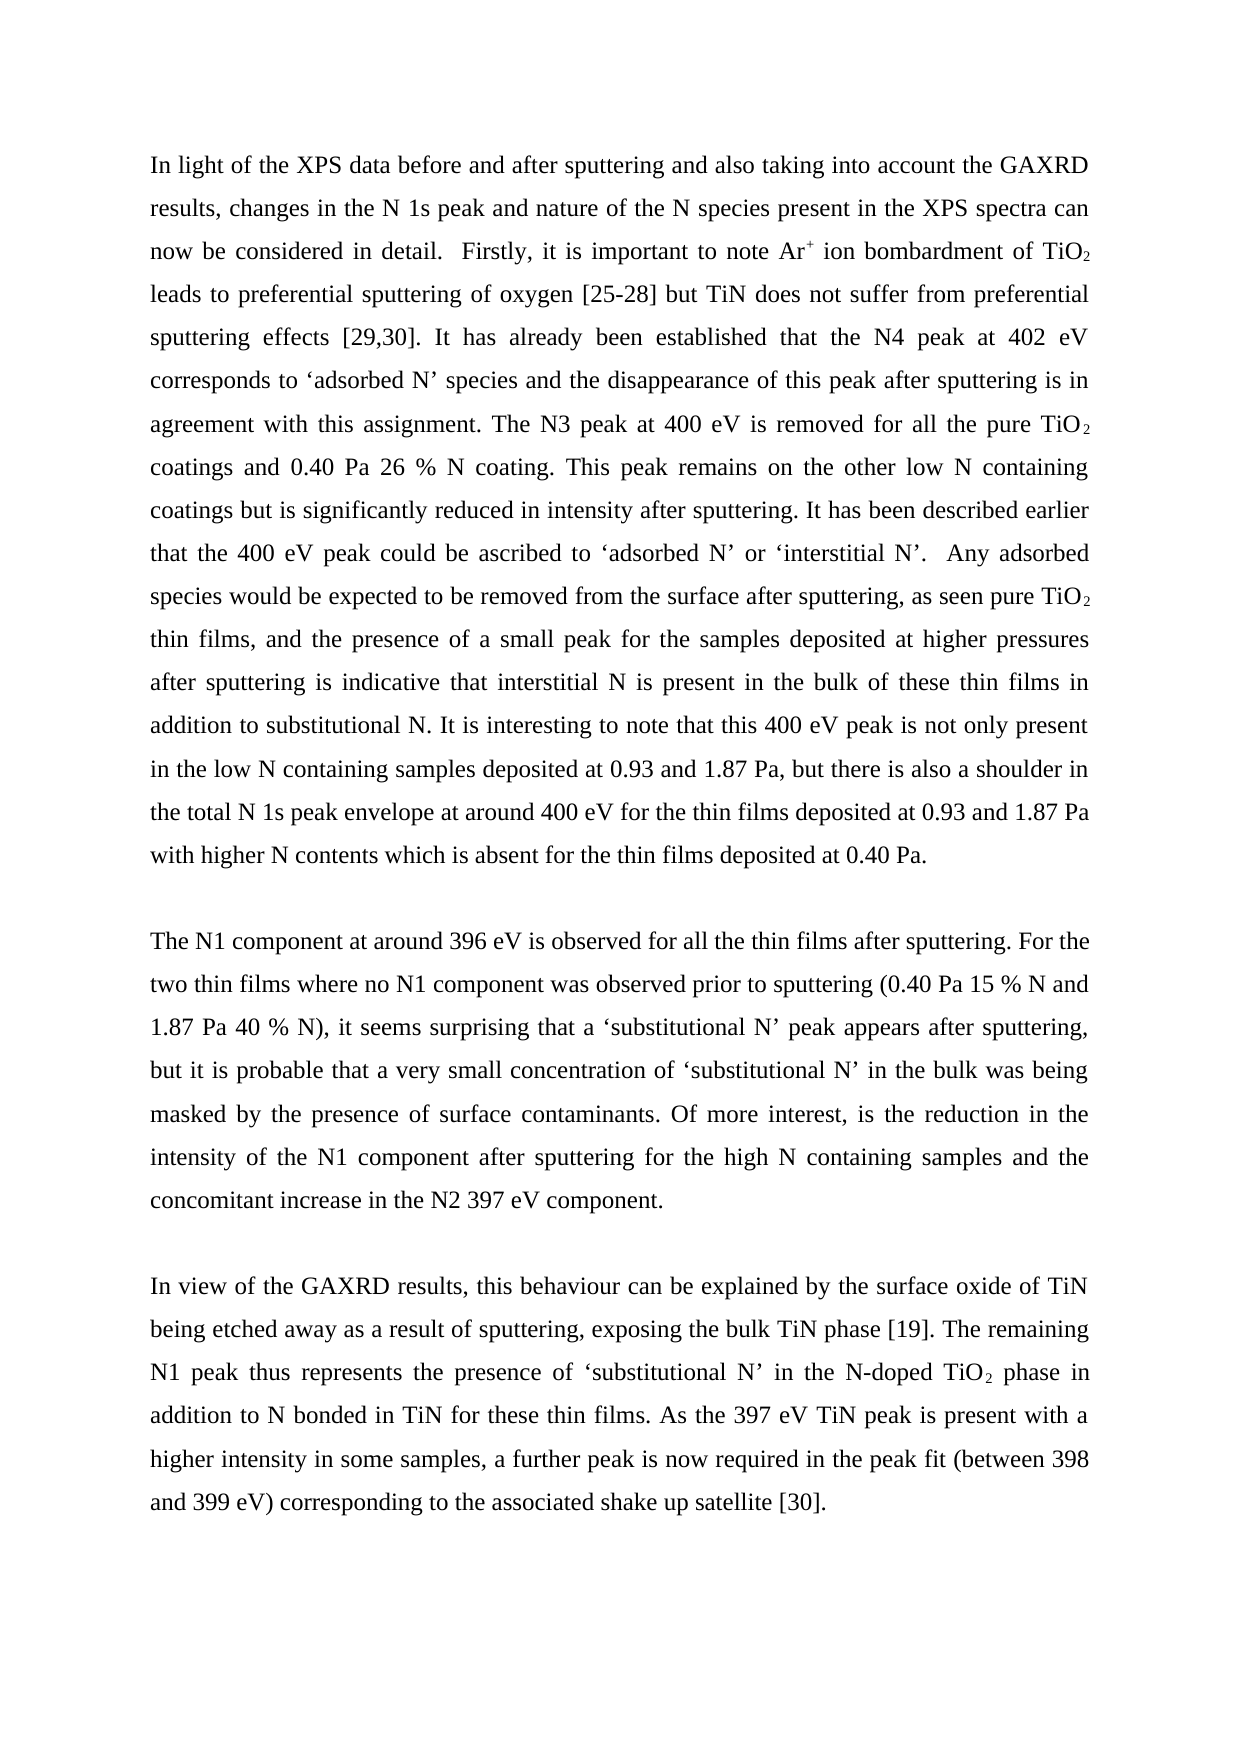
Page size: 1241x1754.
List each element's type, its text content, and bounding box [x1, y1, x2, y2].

text The N1 component at around 396 eV is observed for all the thin films after sputtering. For the two thin films where no N1 component was observed prior to sputtering (0.40 Pa 15 % N and 1.87 Pa 40 % N), it seems surprising that a ‘substitutional N’ peak appears after sputtering, but it is probable that a very small concentration of ‘substitutional N’ in the bulk was being masked by the presence of surface contaminants. Of more interest, is the reduction in the intensity of the N1 component after sputtering for the high N containing samples and the concomitant increase in the N2 397 eV component. [150, 926, 1090, 1214]
text In light of the XPS data before and after sputtering and also taking into account the GAXRD results, changes in the N 1s peak and nature of the N species present in the XPS spectra can now be considered in detail. Firstly, it is important to note Ar+ ion bombardment of TiO2 leads to preferential sputtering of oxygen [25-28] but TiN does not suffer from preferential sputtering effects [29,30]. It has already been established that the N4 peak at 402 eV corresponds to ‘adsorbed N’ species and the disappearance of this peak after sputtering is in agreement with this assignment. The N3 peak at 400 eV is removed for all the pure TiO2 coatings and 0.40 Pa 26 % N coating. This peak remains on the other low N containing coatings but is significantly reduced in intensity after sputtering. It has been described earlier that the 400 eV peak could be ascribed to ‘adsorbed N’ or ‘interstitial N’. Any adsorbed species would be expected to be removed from the surface after sputtering, as seen pure TiO2 thin films, and the presence of a small peak for the samples deposited at higher pressures after sputtering is indicative that interstitial N is present in the bulk of these thin films in addition to substitutional N. It is interesting to note that this 400 eV peak is not only present in the low N containing samples deposited at 0.93 and 1.87 Pa, but there is also a shoulder in the total N 1s peak envelope at around 400 eV for the thin films deposited at 0.93 and 1.87 Pa with higher N contents which is absent for the thin films deposited at 0.40 Pa. [150, 150, 1090, 869]
text In view of the GAXRD results, this behaviour can be explained by the surface oxide of TiN being etched away as a result of sputtering, exposing the bulk TiN phase [19]. The remaining N1 peak thus represents the presence of ‘substitutional N’ in the N-doped TiO2 phase in addition to N bonded in TiN for these thin films. As the 397 eV TiN peak is present with a higher intensity in some samples, a further peak is now required in the peak fit (between 398 and 399 eV) corresponding to the associated shake up satellite [30]. [150, 1271, 1090, 1516]
